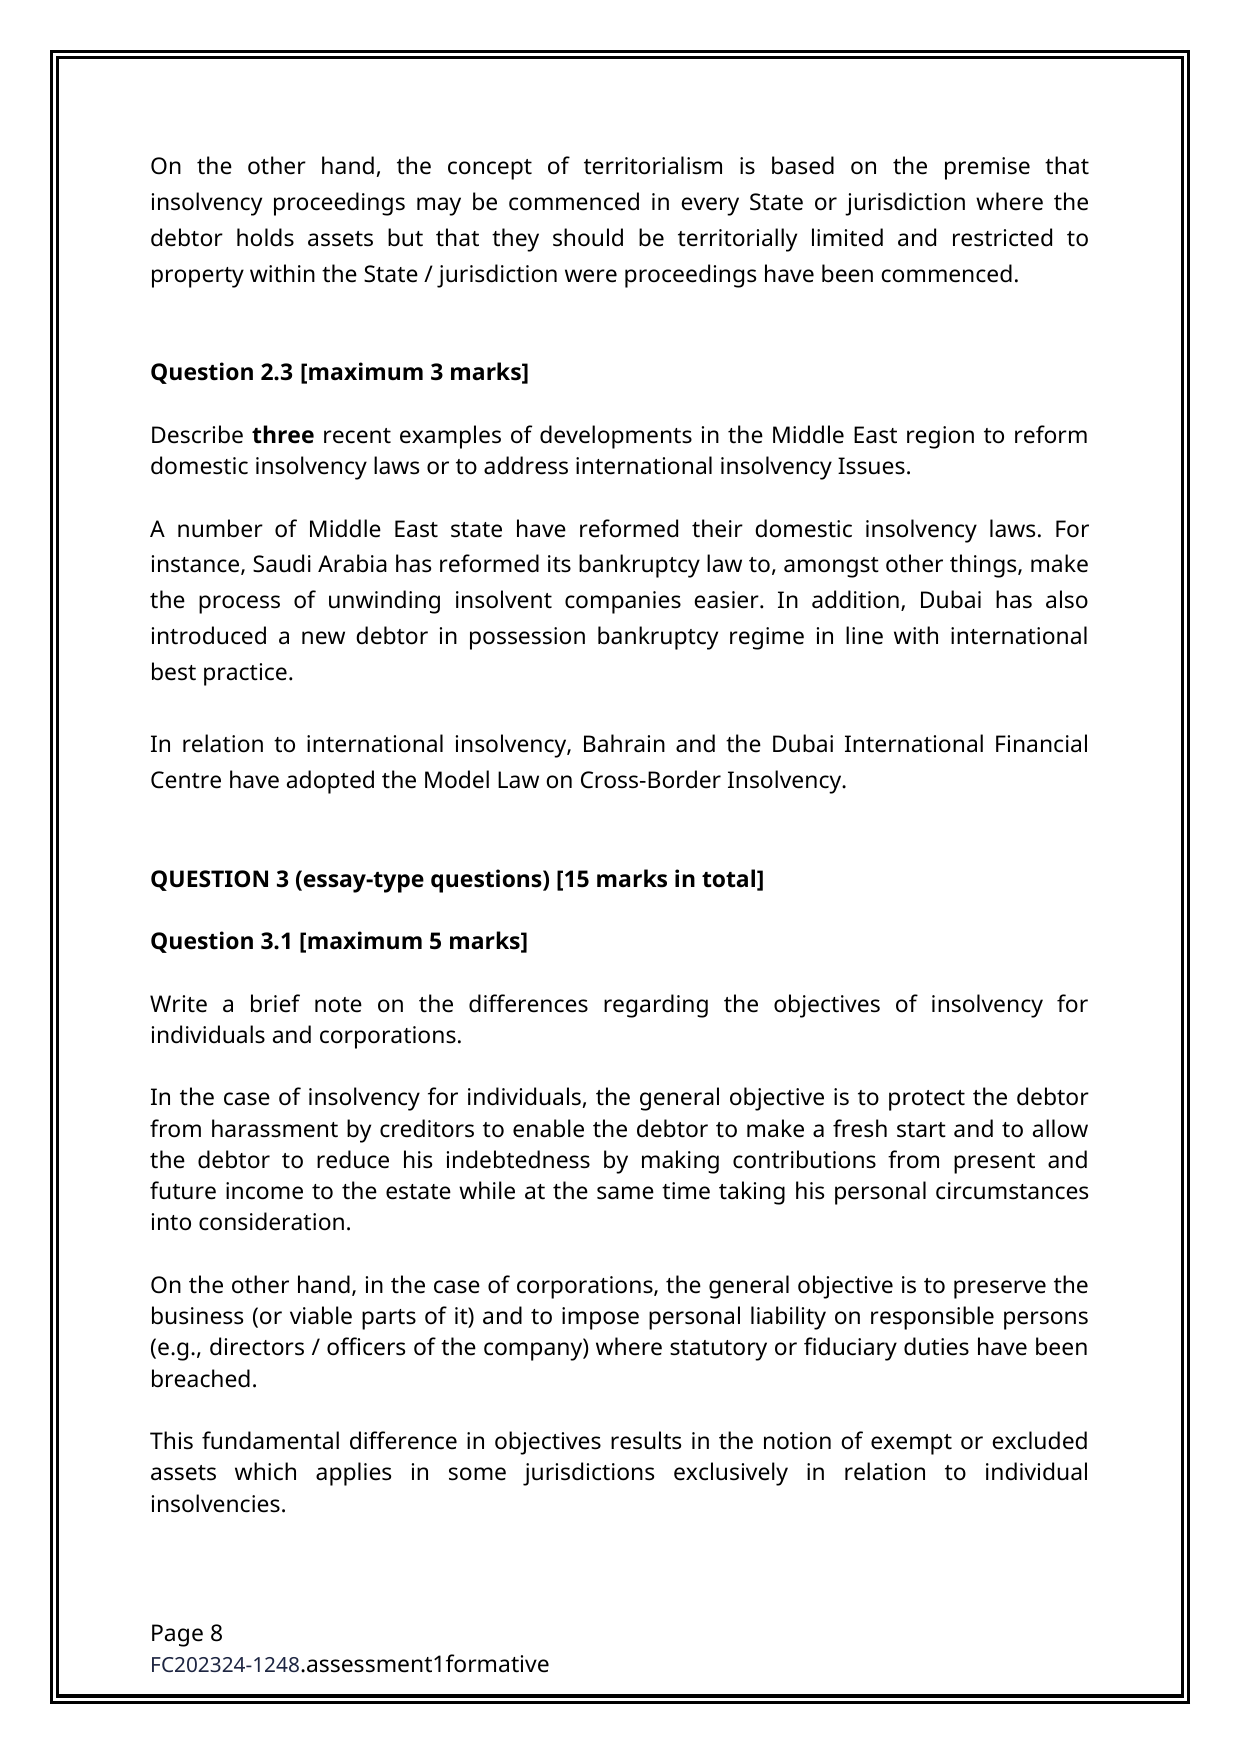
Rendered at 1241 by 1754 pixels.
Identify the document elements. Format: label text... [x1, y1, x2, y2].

text Question 3.1 [maximum 5 marks] [150, 925, 1090, 956]
text This fundamental difference in objectives results in the notion of exempt or excluded assets which applies in some jurisdictions exclusively in relation to individual insolvencies. [150, 1425, 1090, 1519]
text On the other hand, in the case of corporations, the general objective is to preserve the business (or viable parts of it) and to impose personal liability on responsible persons (e.g., directors / officers of the company) where statutory or fiduciary duties have been breached. [150, 1269, 1090, 1394]
text In relation to international insolvency, Bahrain and the Dubai International Financial Centre have adopted the Model Law on Cross-Border Insolvency. [150, 728, 1090, 795]
text Describe three recent examples of developments in the Middle East region to reform domestic insolvency laws or to address international insolvency Issues. [150, 419, 1090, 481]
text On the other hand, the concept of territorialism is based on the premise that insolvency proceedings may be commenced in every State or jurisdiction where the debtor holds assets but that they should be territorially limited and restricted to property within the State / jurisdiction were proceedings have been commenced. [150, 150, 1090, 289]
text Write a brief note on the differences regarding the objectives of insolvency for individuals and corporations. [150, 987, 1090, 1050]
text In the case of insolvency for individuals, the general objective is to protect the debtor from harassment by creditors to enable the debtor to make a fresh start and to allow the debtor to reduce his indebtedness by making contributions from present and future income to the estate while at the same time taking his personal circumstances into consideration. [150, 1081, 1090, 1237]
text Question 2.3 [maximum 3 marks] [150, 356, 1090, 387]
text A number of Middle East state have reformed their domestic insolvency laws. For instance, Saudi Arabia has reformed its bankruptcy law to, amongst other things, make the process of unwinding insolvent companies easier. In addition, Dubai has also introduced a new debtor in possession bankruptcy regime in line with international best practice. [150, 512, 1090, 687]
text QUESTION 3 (essay-type questions) [15 marks in total] [150, 862, 1090, 894]
